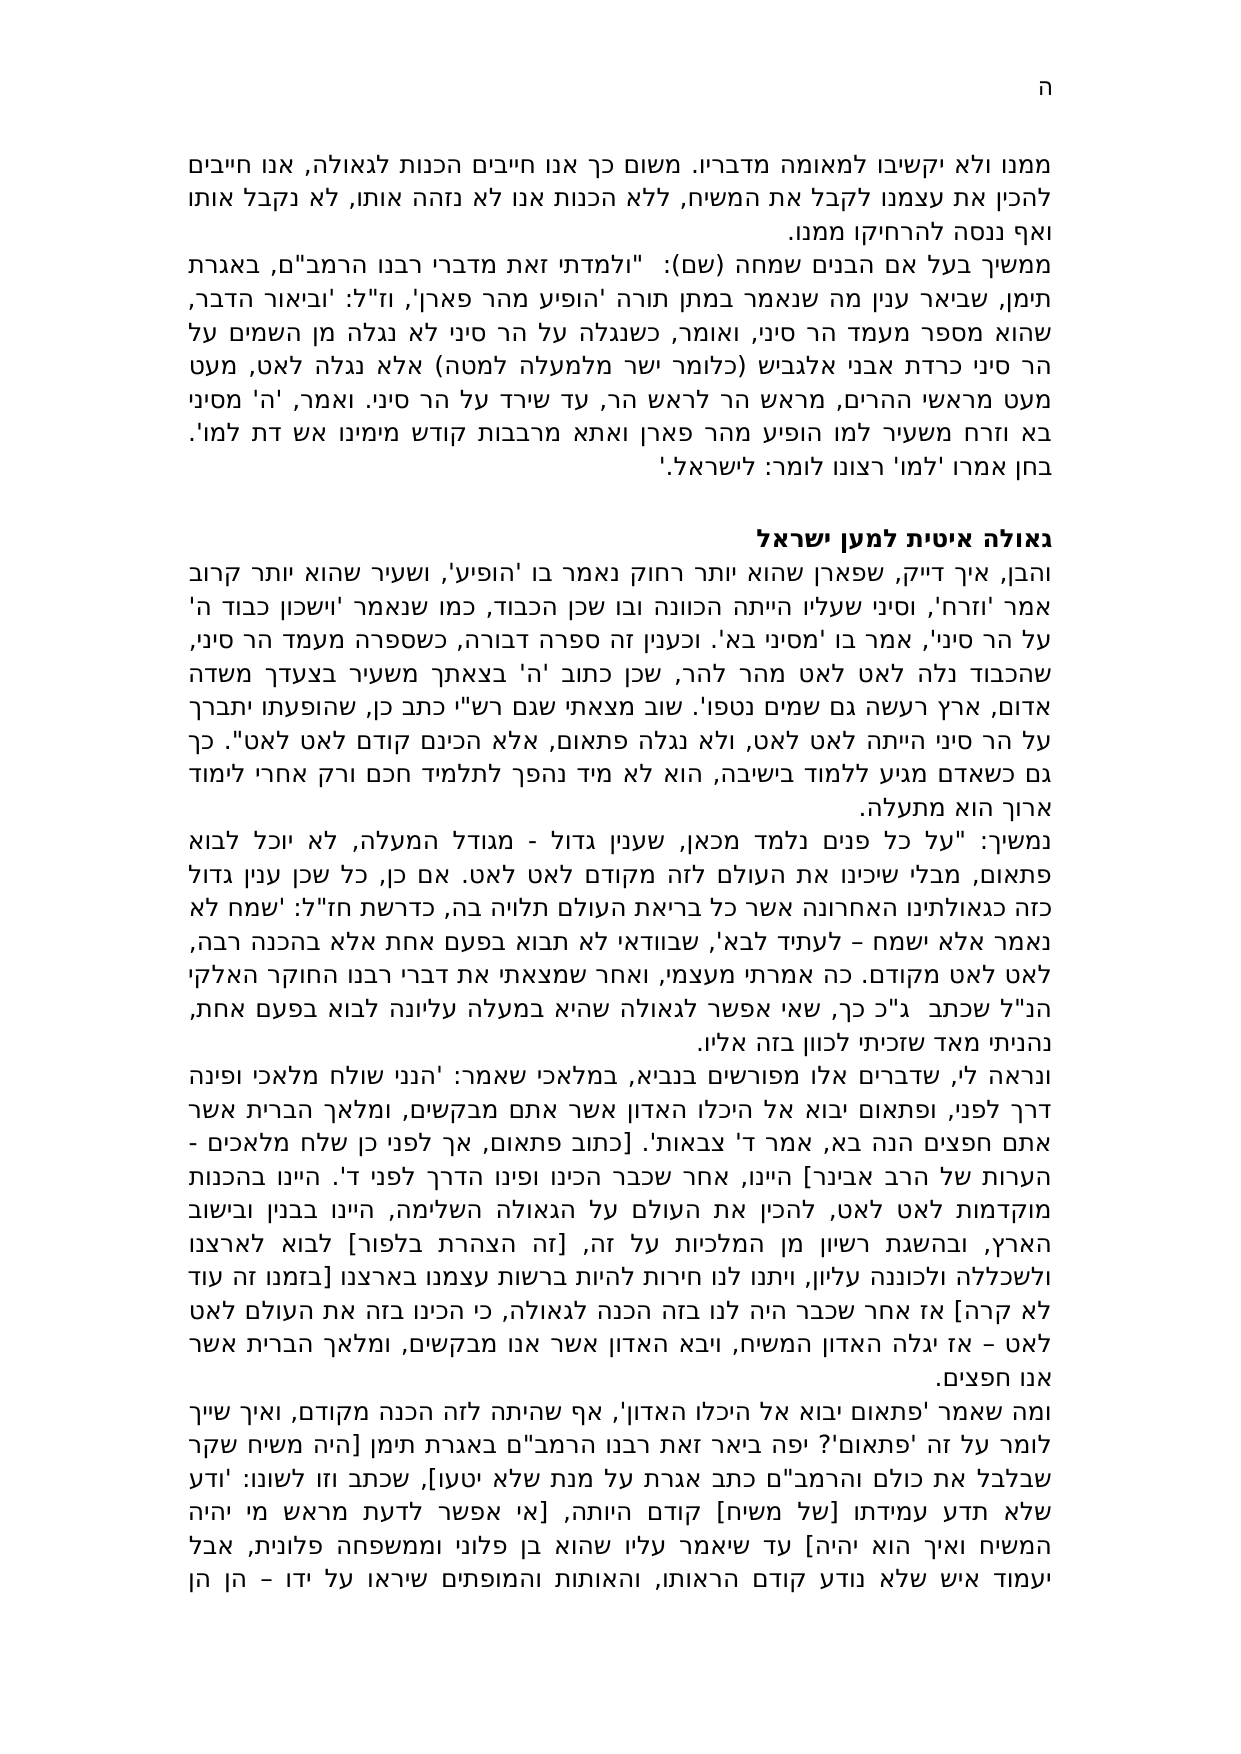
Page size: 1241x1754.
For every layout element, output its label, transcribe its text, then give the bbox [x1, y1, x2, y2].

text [187, 150, 1053, 246]
text ונראה לי, שדברים אלו מפורשים בנביא, במלאכי שאמר: 'הנני שולח מלאכי ופינה דרך לפני, ופתאום יבוא אל היכלו האדון אשר אתם מבקשים, ומלאך הברית אשר אתם חפצים הנה בא, אמר ד' צבאות'. [כתוב פתאום, אך לפני כן שלח מלאכים - הערות של הרב אבינר] היינו, אחר שכבר הכינו ופינו הדרך לפני ד'. היינו בהכנות מוקדמות לאט לאט, להכין את העולם על הגאולה השלימה, היינו בבנין ובישוב הארץ, ובהשגת רשיון מן המלכיות על זה, [זה הצהרת בלפור] לבוא לארצנו ולשכללה ולכוננה עליון, ויתנו לנו חירות להיות ברשות עצמנו בארצנו [בזמנו זה עוד לא קרה] אז אחר שכבר היה לנו בזה הכנה לגאולה, כי הכינו בזה את העולם לאט לאט – אז יגלה האדון המשיח, ויבא האדון אשר אנו מבקשים, ומלאך הברית אשר אנו חפצים. [187, 1061, 1053, 1392]
text והבן, איך דייק, שפארן שהוא יותר רחוק נאמר בו 'הופיע', ושעיר שהוא יותר קרוב אמר 'וזרח', וסיני שעליו הייתה הכוונה ובו שכן הכבוד, כמו שנאמר 'וישכון כבוד ה' על הר סיני', אמר בו 'מסיני בא'. וכענין זה ספרה דבורה, כשספרה מעמד הר סיני, שהכבוד נלה לאט לאט מהר להר, שכן כתוב 'ה' בצאתך משעיר בצעדך משדה אדום, ארץ רעשה גם שמים נטפו'. שוב מצאתי שגם רש"י כתב כן, שהופעתו יתברך על הר סיני הייתה לאט לאט, ולא נגלה פתאום, אלא הכינם קודם לאט לאט". כך גם כשאדם מגיע ללמוד בישיבה, הוא לא מיד נהפך לתלמיד חכם ורק אחרי לימוד ארוך הוא מתעלה. [187, 558, 1053, 822]
text גאולה איטית למען ישראל [187, 524, 1053, 554]
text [187, 1397, 1053, 1593]
text ממשיך בעל אם הבנים שמחה (שם): "ולמדתי זאת מדברי רבנו הרמב"ם, באגרת תימן, שביאר ענין מה שנאמר במתן תורה 'הופיע מהר פארן', וז"ל: 'וביאור הדבר, שהוא מספר מעמד הר סיני, ואומר, כשנגלה על הר סיני לא נגלה מן השמים על הר סיני כרדת אבני אלגביש (כלומר ישר מלמעלה למטה) אלא נגלה לאט, מעט מעט מראשי ההרים, מראש הר לראש הר, עד שירד על הר סיני. ואמר, 'ה' מסיני בא וזרח משעיר למו הופיע מהר פארן ואתא מרבבות קודש מימינו אש דת למו'. בחן אמרו 'למו' רצונו לומר: לישראל.' [187, 251, 1053, 481]
text נמשיך: "על כל פנים נלמד מכאן, שענין גדול - מגודל המעלה, לא יוכל לבוא פתאום, מבלי שיכינו את העולם לזה מקודם לאט לאט. אם כן, כל שכן ענין גדול כזה כגאולתינו האחרונה אשר כל בריאת העולם תלויה בה, כדרשת חז"ל: 'שמח לא נאמר אלא ישמח – לעתיד לבא', שבוודאי לא תבוא בפעם אחת אלא בהכנה רבה, לאט לאט מקודם. כה אמרתי מעצמי, ואחר שמצאתי את דברי רבנו החוקר האלקי הנ"ל שכתב ג"כ כך, שאי אפשר לגאולה שהיא במעלה עליונה לבוא בפעם אחת, נהניתי מאד שזכיתי לכוון בזה אליו. [187, 826, 1053, 1057]
